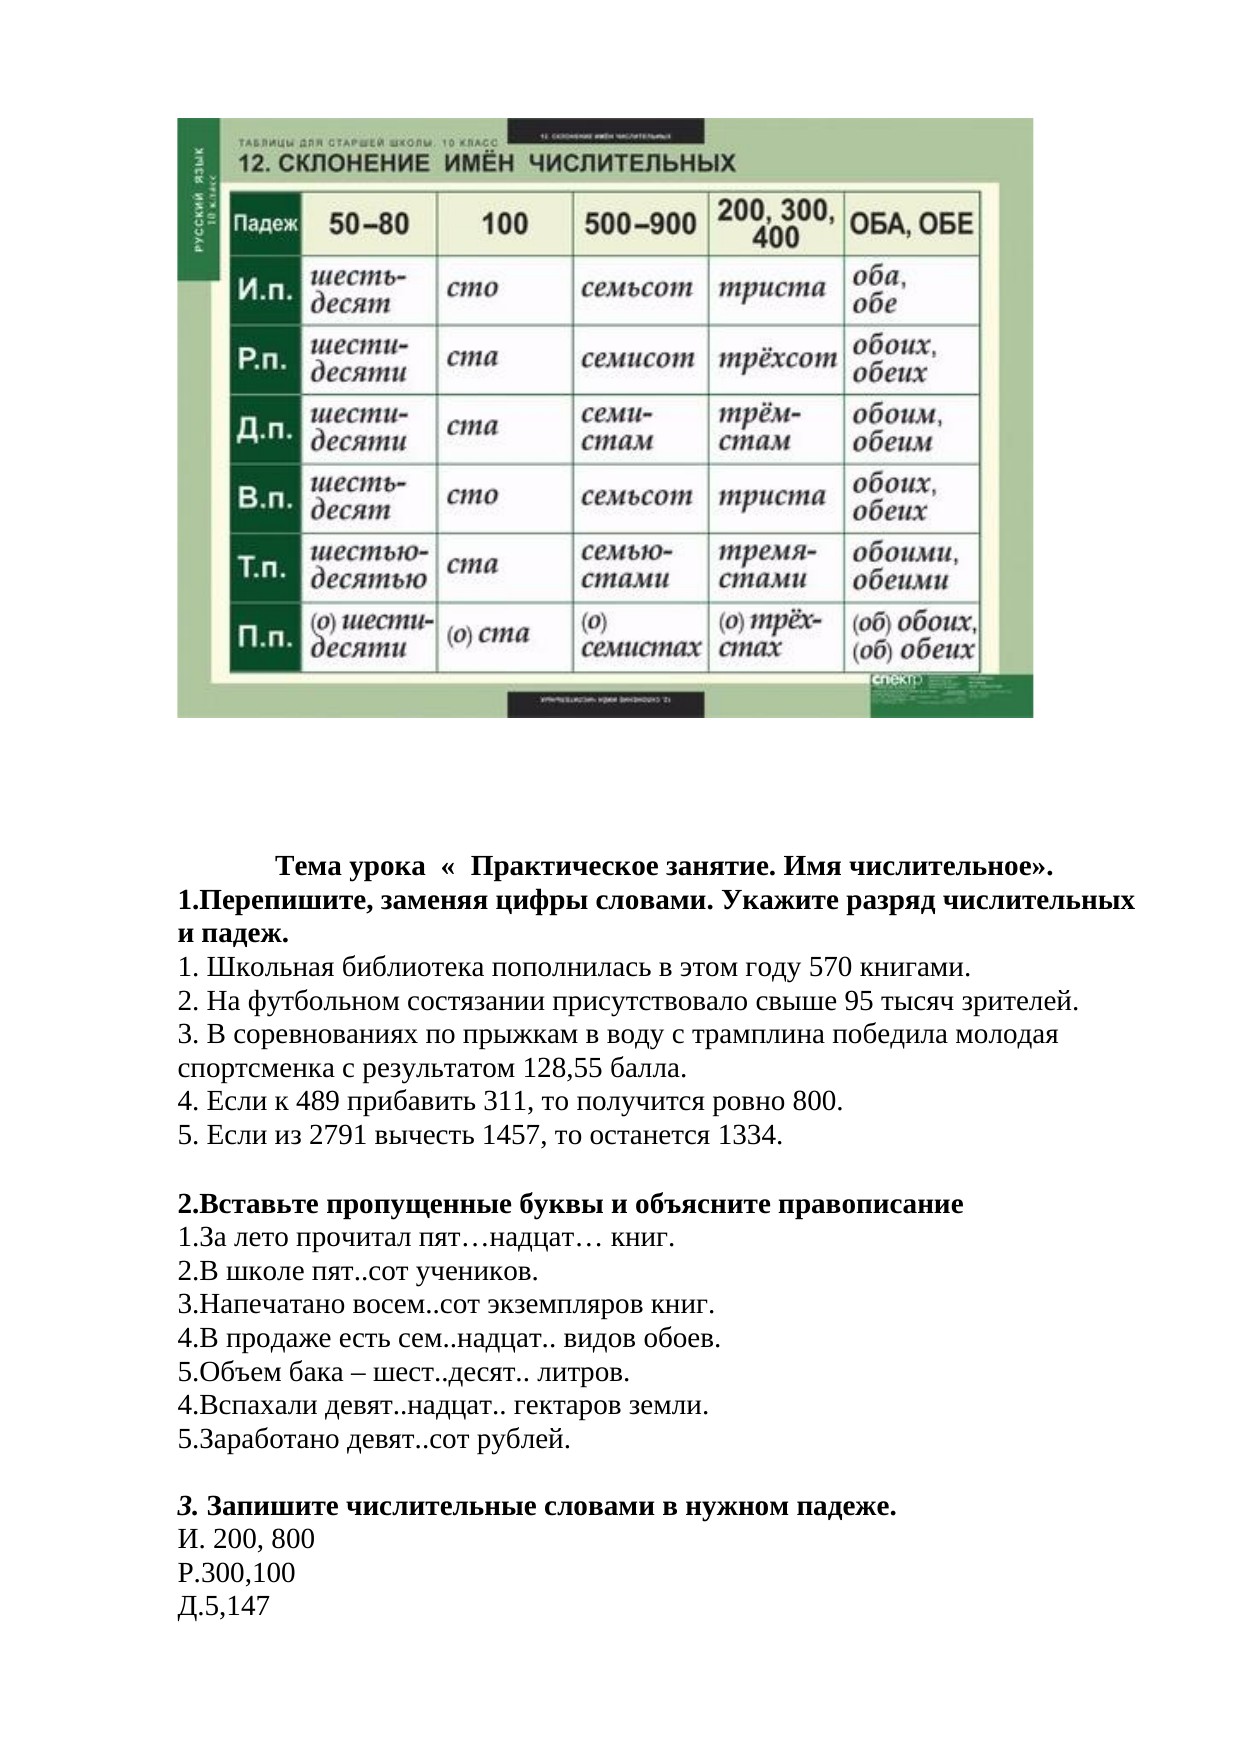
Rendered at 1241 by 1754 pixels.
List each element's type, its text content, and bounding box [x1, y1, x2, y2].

text 3. Запишите числительные словами в нужном падеже. [177, 1488, 1152, 1521]
text 3.Напечатано восем..сот экземпляров книг. [177, 1287, 1152, 1320]
text Р.300,100 [177, 1555, 1152, 1588]
text 1.Перепишите, заменяя цифры словами. Укажите разряд числительных и падеж. [177, 882, 1152, 949]
text 4.Вспахали девят..надцат.. гектаров земли. [177, 1387, 1152, 1421]
text 1. Школьная библиотека пополнилась в этом году 570 книгами. [177, 949, 1152, 983]
text 2.В школе пят..сот учеников. [177, 1253, 1152, 1287]
text 4. Если к 489 прибавить 311, то получится ровно 800. [177, 1083, 1152, 1117]
text 2.Вставьте пропущенные буквы и объясните правописание [177, 1186, 1152, 1219]
text 5.Объем бака – шест..десят.. литров. [177, 1354, 1152, 1387]
text 4.В продаже есть сем..надцат.. видов обоев. [177, 1320, 1152, 1354]
text 5. Если из 2791 вычесть 1457, то останется 1334. [177, 1117, 1152, 1150]
text 5.Заработано девят..сот рублей. [177, 1421, 1152, 1454]
text Тема урока « Практическое занятие. Имя числительное». [177, 848, 1152, 882]
picture [177, 118, 1034, 718]
text 2. На футбольном состязании присутствовало свыше 95 тысяч зрителей. [177, 983, 1152, 1016]
text Д.5,147 [177, 1588, 1152, 1622]
text И. 200, 800 [177, 1521, 1152, 1555]
text 1.За лето прочитал пят…надцат… книг. [177, 1219, 1152, 1253]
text 3. В соревнованиях по прыжкам в воду с трамплина победила молодая спортсменка с результатом 128,55 балла. [177, 1016, 1152, 1083]
